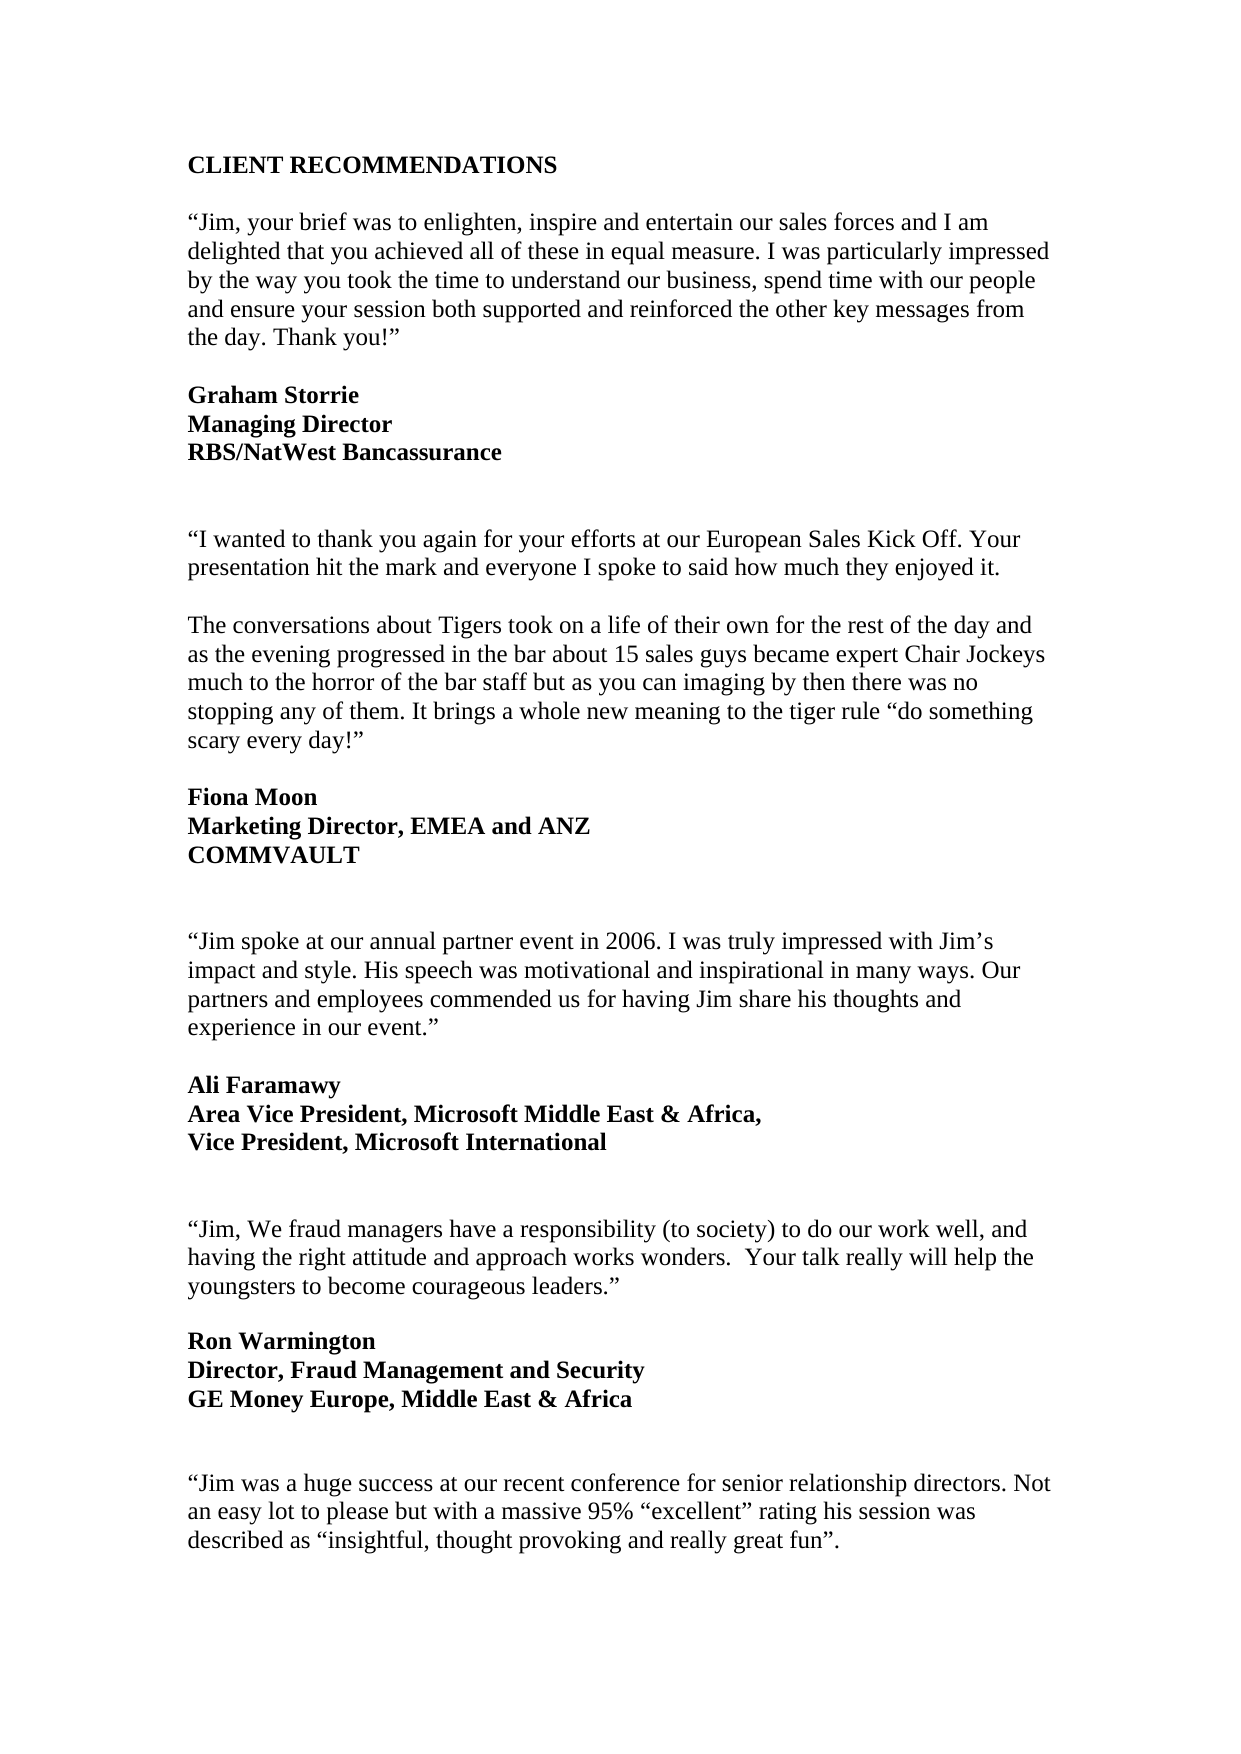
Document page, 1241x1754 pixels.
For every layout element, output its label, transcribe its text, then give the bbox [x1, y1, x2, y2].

text CLIENT RECOMMENDATIONS [187, 150, 1053, 179]
text “I wanted to thank you again for your efforts at our European Sales Kick Off. Your presentation hit the mark and everyone I spoke to said how much they enjoyed it. [187, 524, 1053, 581]
text GE Money Europe, Middle East & Africa [187, 1384, 1053, 1439]
text “Jim, your brief was to enlighten, inspire and entertain our sales forces and I am delighted that you achieved all of these in equal measure. I was particularly impressed by the way you took the time to understand our business, spend time with our people and ensure your session both supported and reinforced the other key messages from the day. Thank you!” [187, 207, 1053, 351]
text Marketing Director, EMEA and ANZ [187, 811, 1053, 840]
text Ali Faramawy [187, 1070, 1053, 1099]
text “Jim spoke at our annual partner event in 2006. I was truly impressed with Jim’s impact and style. His speech was motivational and inspirational in many ways. Our partners and employees commended us for having Jim share his thoughts and experience in our event.” [187, 926, 1053, 1041]
text “Jim was a huge success at our recent conference for senior relationship directors. Not an easy lot to please but with a massive 95% “excellent” rating his session was described as “insightful, thought provoking and really great fun”. [187, 1468, 1053, 1554]
text Fiona Moon [187, 782, 1053, 811]
text COMMVAULT [187, 840, 1053, 869]
text The conversations about Tigers took on a life of their own for the rest of the day and as the evening progressed in the bar about 15 sales guys became expert Chair Jockeys much to the horror of the bar staff but as you can imaging by then there was no stopping any of them. It brings a whole new meaning to the tiger rule “do something scary every day!” [187, 610, 1053, 754]
text Ron Warmington [187, 1326, 1053, 1355]
text Managing Director [187, 409, 1053, 437]
text Vice President, Microsoft International [187, 1127, 1053, 1156]
text RBS/NatWest Bancassurance [187, 437, 1053, 466]
text “Jim, We fraud managers have a responsibility (to society) to do our work well, and having the right attitude and approach works wonders. Your talk really will help the youngsters to become courageous leaders.” [187, 1214, 1053, 1326]
text Director, Fraud Management and Security [187, 1355, 1053, 1384]
text Graham Storrie [187, 380, 1053, 409]
text Area Vice President, Microsoft Middle East & Africa, [187, 1099, 1053, 1127]
